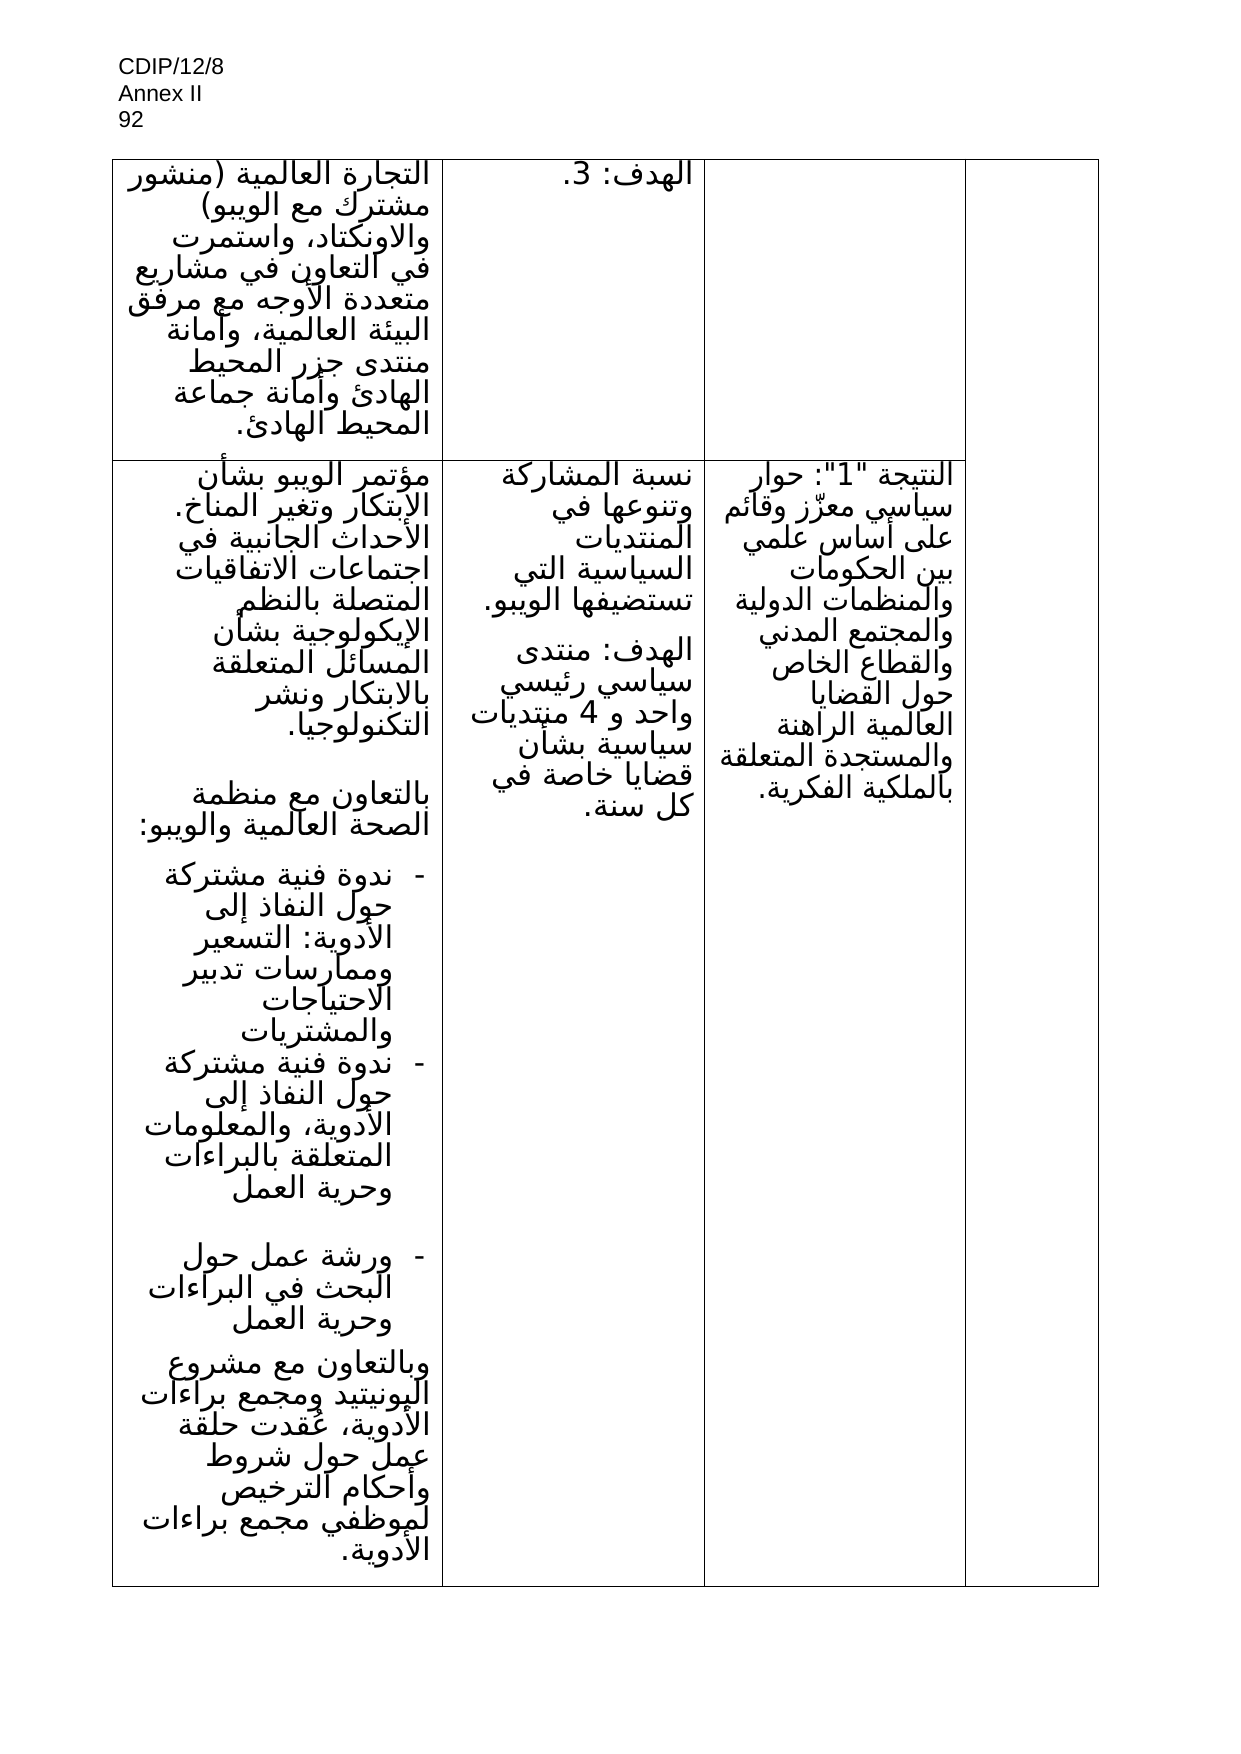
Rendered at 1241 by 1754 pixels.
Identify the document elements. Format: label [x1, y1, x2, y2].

table_cell [113, 160, 442, 459]
table_cell [443, 461, 704, 1586]
table_cell [705, 461, 965, 1586]
table_cell [113, 461, 442, 1586]
table_cell [443, 160, 704, 459]
